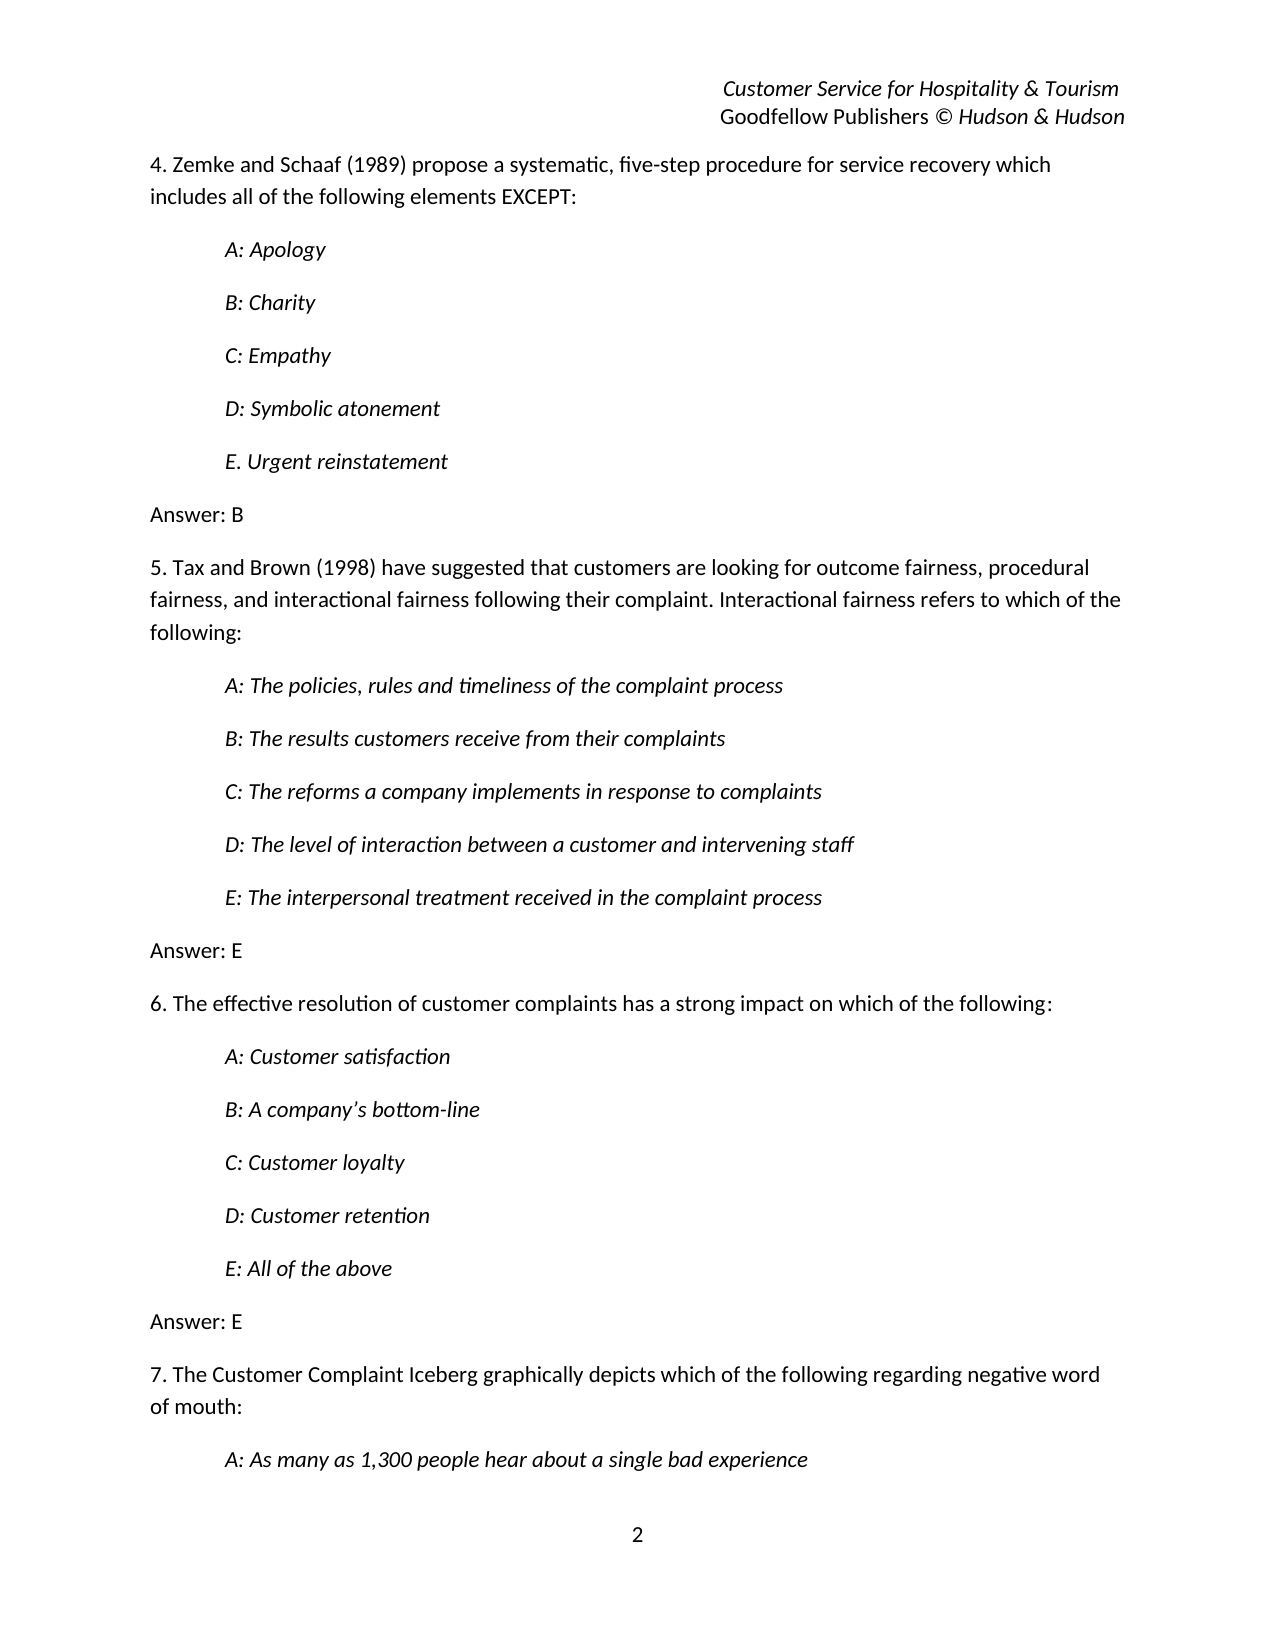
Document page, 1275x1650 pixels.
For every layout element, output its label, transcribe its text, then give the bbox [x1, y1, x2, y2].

text 4. Zemke and Schaaf (1989) propose a systematic, five-step procedure for service recovery which includes all of the following elements EXCEPT: [150, 150, 1125, 210]
text C: The reforms a company implements in response to complaints [225, 777, 1125, 805]
text 7. The Customer Complaint Iceberg graphically depicts which of the following regarding negative word of mouth: [150, 1360, 1125, 1420]
text Answer: B [150, 500, 1125, 528]
text Answer: E [150, 936, 1125, 964]
text C: Customer loyalty [225, 1148, 1125, 1176]
text B: A company’s bottom-line [225, 1095, 1125, 1123]
text A: The policies, rules and timeliness of the complaint process [150, 671, 1125, 699]
text E. Urgent reinstatement [225, 447, 1125, 475]
text B: The results customers receive from their complaints [225, 724, 1125, 752]
text E: The interpersonal treatment received in the complaint process [225, 883, 1125, 911]
text 6. The effective resolution of customer complaints has a strong impact on which of the following: [150, 989, 1125, 1017]
text A: Apology [150, 235, 1125, 263]
text E: All of the above [225, 1254, 1125, 1282]
text C: Empathy [225, 341, 1125, 369]
text D: The level of interaction between a customer and intervening staff [225, 830, 1125, 858]
text D: Customer retention [225, 1201, 1125, 1229]
text 5. Tax and Brown (1998) have suggested that customers are looking for outcome fairness, procedural fairness, and interactional fairness following their complaint. Interactional fairness refers to which of the following: [150, 553, 1125, 646]
text B: Charity [225, 288, 1125, 316]
text A: As many as 1,300 people hear about a single bad experience [225, 1445, 1125, 1473]
text D: Symbolic atonement [225, 394, 1125, 422]
text Answer: E [150, 1307, 1125, 1335]
text A: Customer satisfaction [225, 1042, 1125, 1070]
